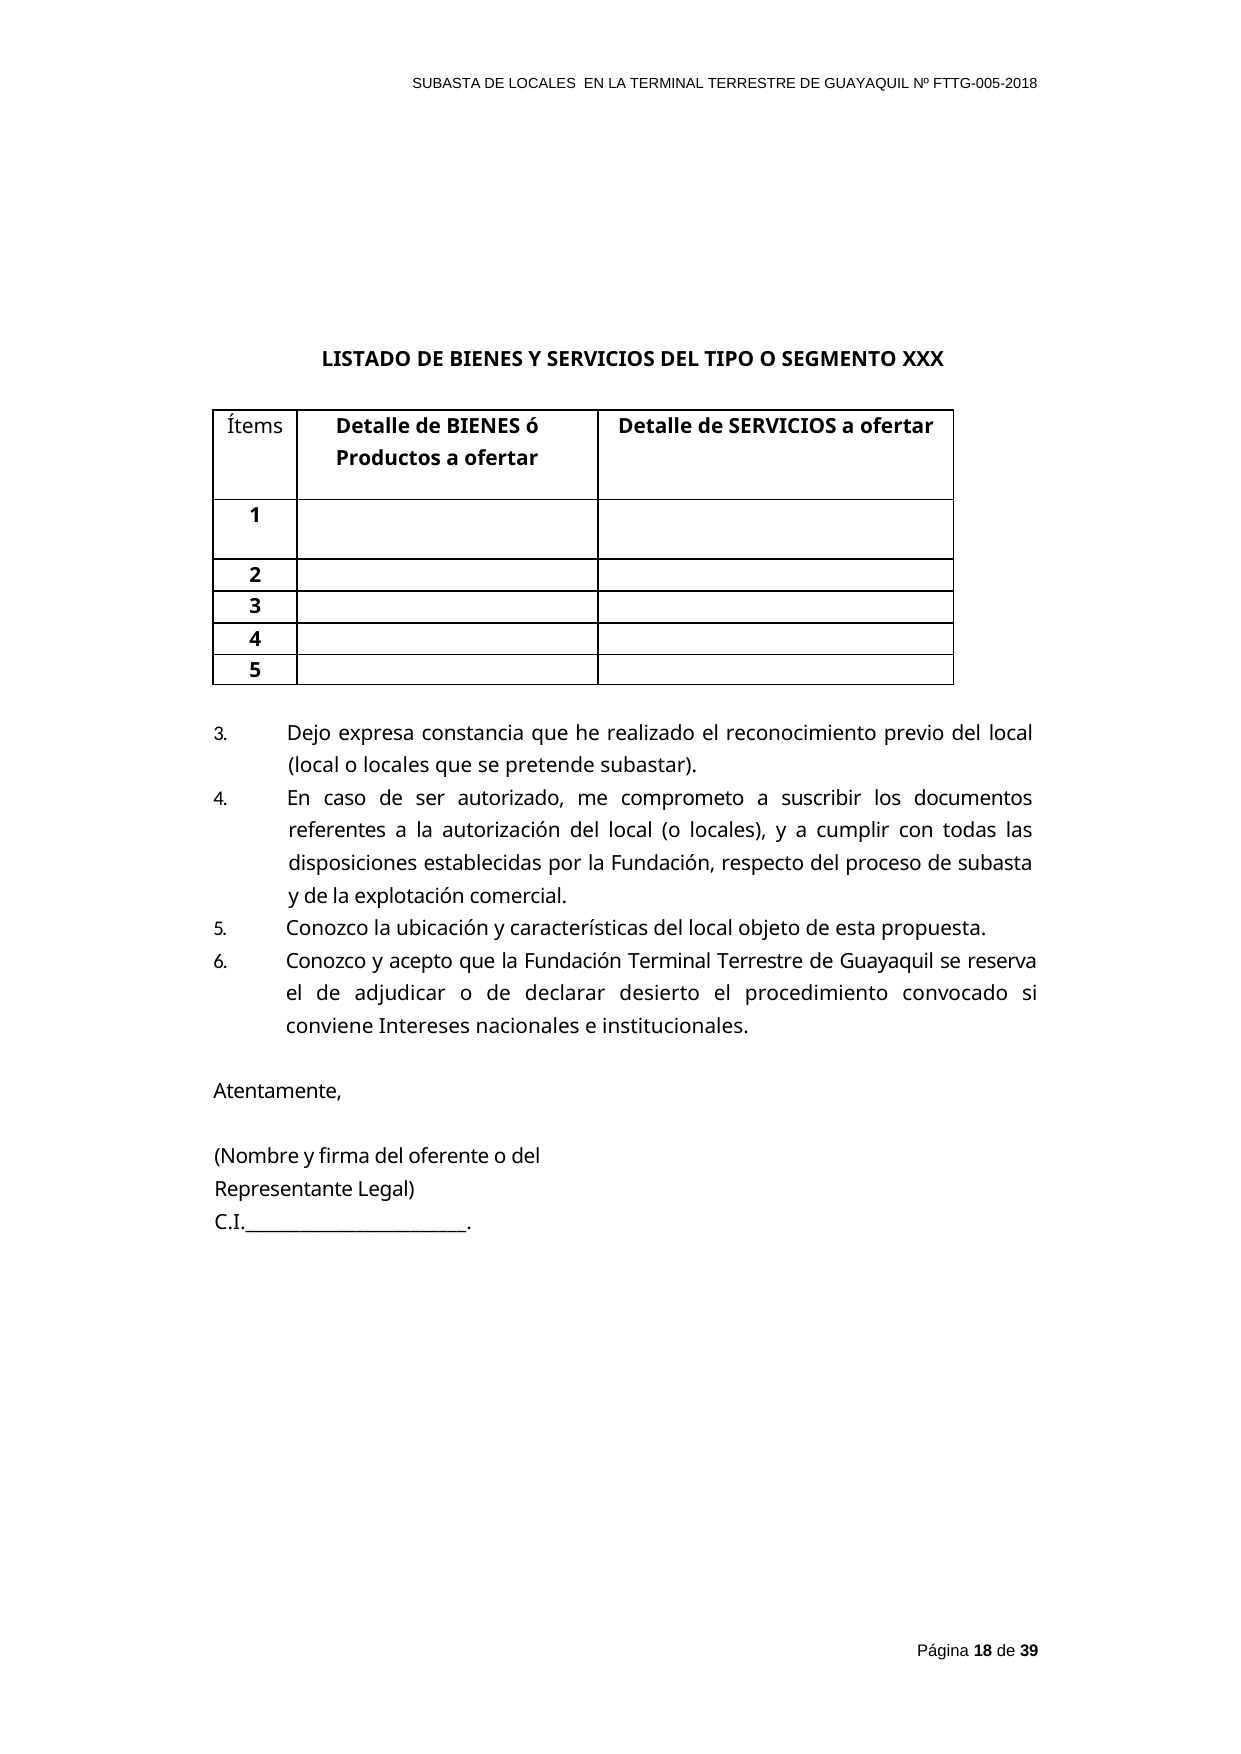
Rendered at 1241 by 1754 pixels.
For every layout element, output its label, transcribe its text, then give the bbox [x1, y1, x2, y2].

table_header Ítems [214, 411, 296, 499]
table_cell [599, 560, 953, 590]
table_cell 4 [214, 624, 296, 653]
list En caso de ser autorizado, me comprometo a suscribir los documentos referentes a la autorización del local (o locales), y a cumplir con todas las disposiciones establecidas por la Fundación, respecto del proceso de subasta y de la explotación comercial. [213, 783, 1033, 909]
table_cell 3 [214, 592, 296, 622]
table_cell [599, 500, 953, 558]
table_header Detalle de BIENES ó Productos a ofertar [298, 411, 597, 499]
text LISTADO DE BIENES Y SERVICIOS DEL TIPO O SEGMENTO XXX [213, 344, 1038, 372]
table_cell [298, 655, 597, 684]
table_cell 5 [214, 655, 296, 684]
table_header Detalle de SERVICIOS a ofertar [599, 411, 953, 499]
table_cell [599, 592, 953, 622]
list Dejo expresa constancia que he realizado el reconocimiento previo del local (local o locales que se pretende subastar). [213, 718, 1033, 779]
text (Nombre y firma del oferente o del Representante Legal) C.I. . [214, 1142, 674, 1235]
table_cell [298, 624, 597, 653]
table_cell [298, 500, 597, 558]
table_cell [599, 624, 953, 653]
table_cell [298, 592, 597, 622]
list Conozco y acepto que la Fundación Terminal Terrestre de Guayaquil se reserva el de adjudicar o de declarar desierto el procedimiento convocado si conviene Intereses nacionales e institucionales. [213, 946, 1038, 1039]
list Conozco la ubicación y características del local objeto de esta propuesta. [213, 913, 1038, 942]
table_cell 2 [214, 560, 296, 590]
text Atentamente, [213, 1076, 1038, 1105]
table_cell [599, 655, 953, 684]
table_cell [298, 560, 597, 590]
table_cell 1 [214, 500, 296, 558]
